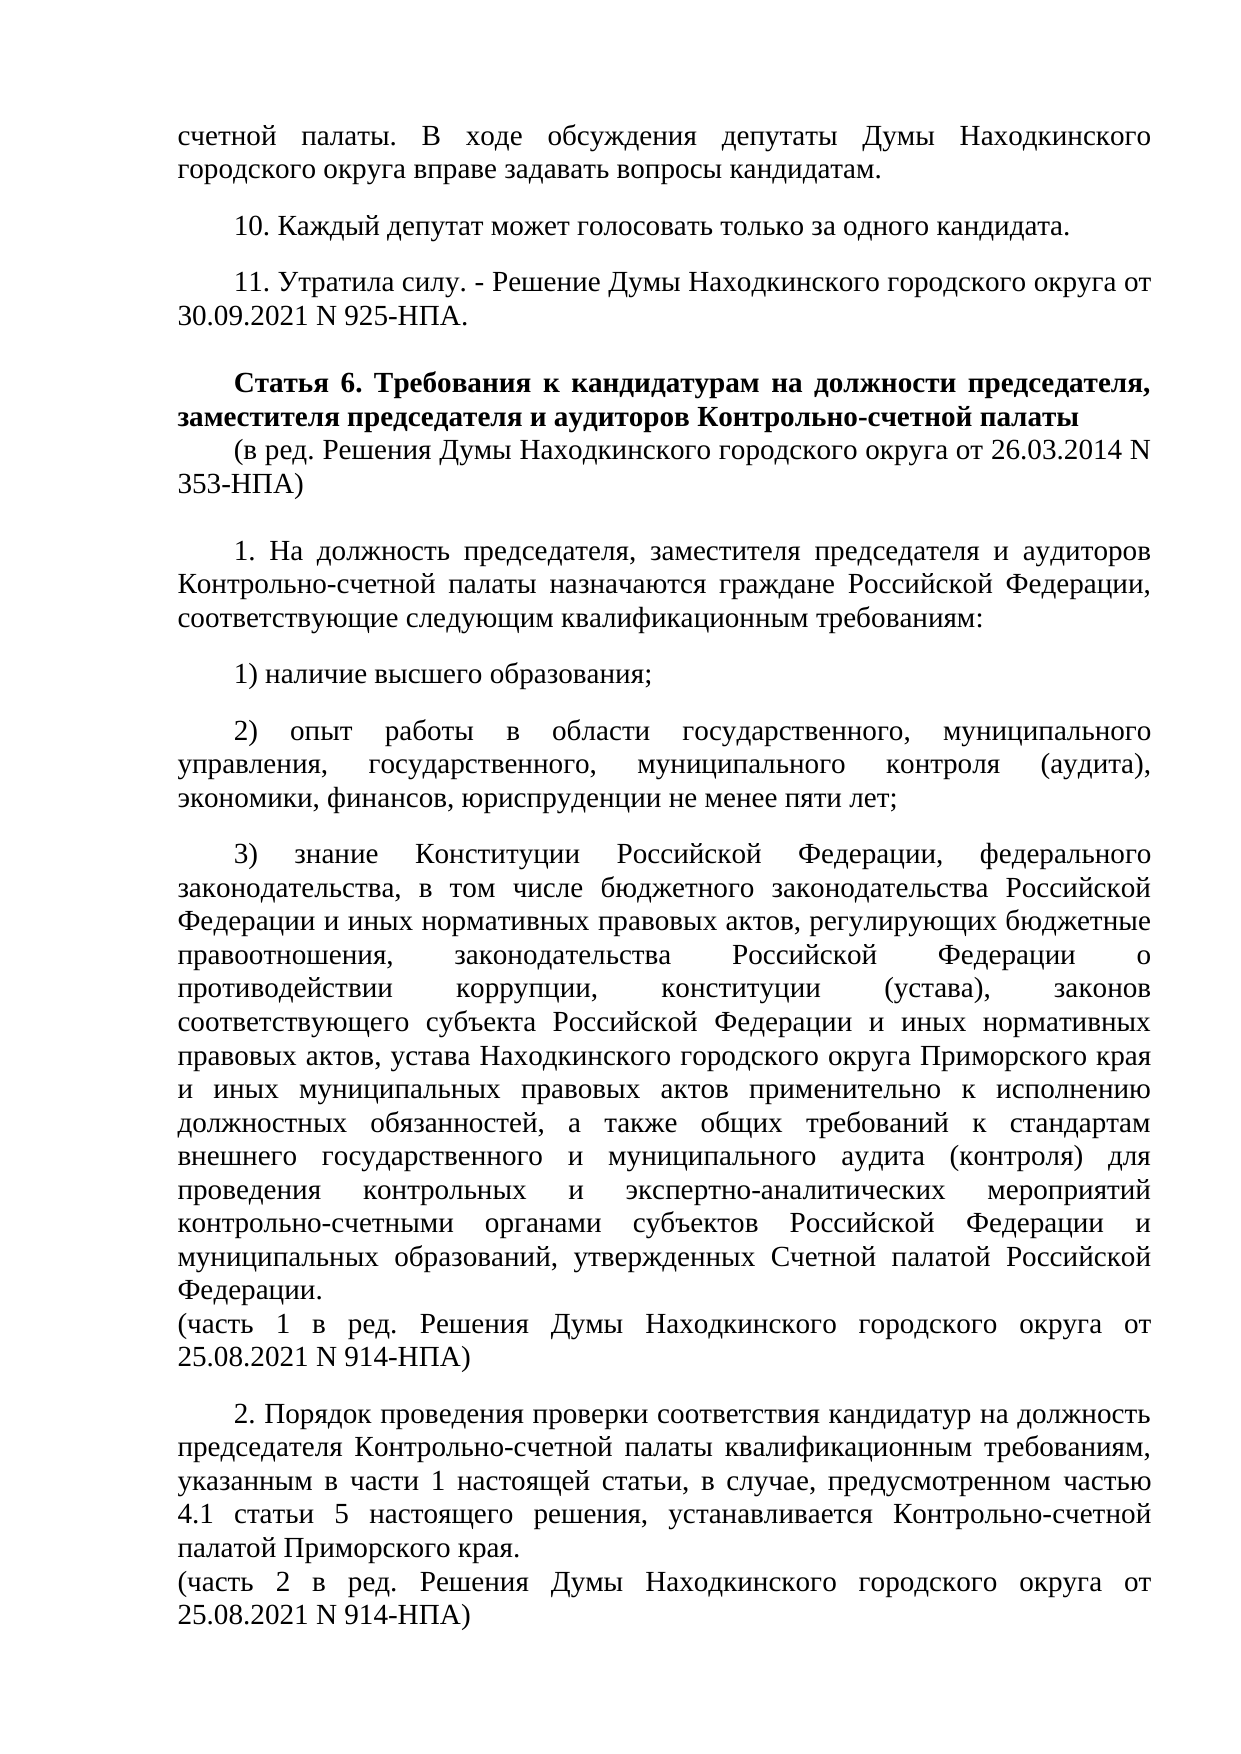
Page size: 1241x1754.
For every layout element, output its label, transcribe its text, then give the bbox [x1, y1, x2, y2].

text 3) знание Конституции Российской Федерации, федерального законодательства, в том числе бюджетного законодательства Российской Федерации и иных нормативных правовых актов, регулирующих бюджетные правоотношения, законодательства Российской Федерации о противодействии коррупции, конституции (устава), законов соответствующего субъекта Российской Федерации и иных нормативных правовых актов, устава Находкинского городского округа Приморского края и иных муниципальных правовых актов применительно к исполнению должностных обязанностей, а также общих требований к стандартам внешнего государственного и муниципального аудита (контроля) для проведения контрольных и экспертно-аналитических мероприятий контрольно-счетными органами субъектов Российской Федерации и муниципальных образований, утвержденных Счетной палатой Российской Федерации. [177, 836, 1152, 1306]
title Статья 6. Требования к кандидатурам на должности председателя, заместителя председателя и аудиторов Контрольно-счетной палаты [177, 365, 1152, 432]
text 2. Порядок проведения проверки соответствия кандидатур на должность председателя Контрольно-счетной палаты квалификационным требованиям, указанным в части 1 настоящей статьи, в случае, предусмотренном частью 4.1 статьи 5 настоящего решения, устанавливается Контрольно-счетной палатой Приморского края. [177, 1396, 1152, 1564]
text 2) опыт работы в области государственного, муниципального управления, государственного, муниципального контроля (аудита), экономики, финансов, юриспруденции не менее пяти лет; [177, 713, 1152, 813]
text 1. На должность председателя, заместителя председателя и аудиторов Контрольно-счетной палаты назначаются граждане Российской Федерации, соответствующие следующим квалификационным требованиям: [177, 533, 1152, 633]
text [177, 118, 1152, 185]
text 11. Утратила силу. - Решение Думы Находкинского городского округа от 30.09.2021 N 925-НПА. [177, 264, 1152, 332]
text (в ред. Решения Думы Находкинского городского округа от 26.03.2014 N 353-НПА) [177, 432, 1152, 499]
text (часть 1 в ред. Решения Думы Находкинского городского округа от 25.08.2021 N 914-НПА) [177, 1306, 1152, 1373]
text (часть 2 в ред. Решения Думы Находкинского городского округа от 25.08.2021 N 914-НПА) [177, 1564, 1152, 1631]
text 1) наличие высшего образования; [177, 656, 1152, 690]
text 10. Каждый депутат может голосовать только за одного кандидата. [177, 208, 1152, 242]
